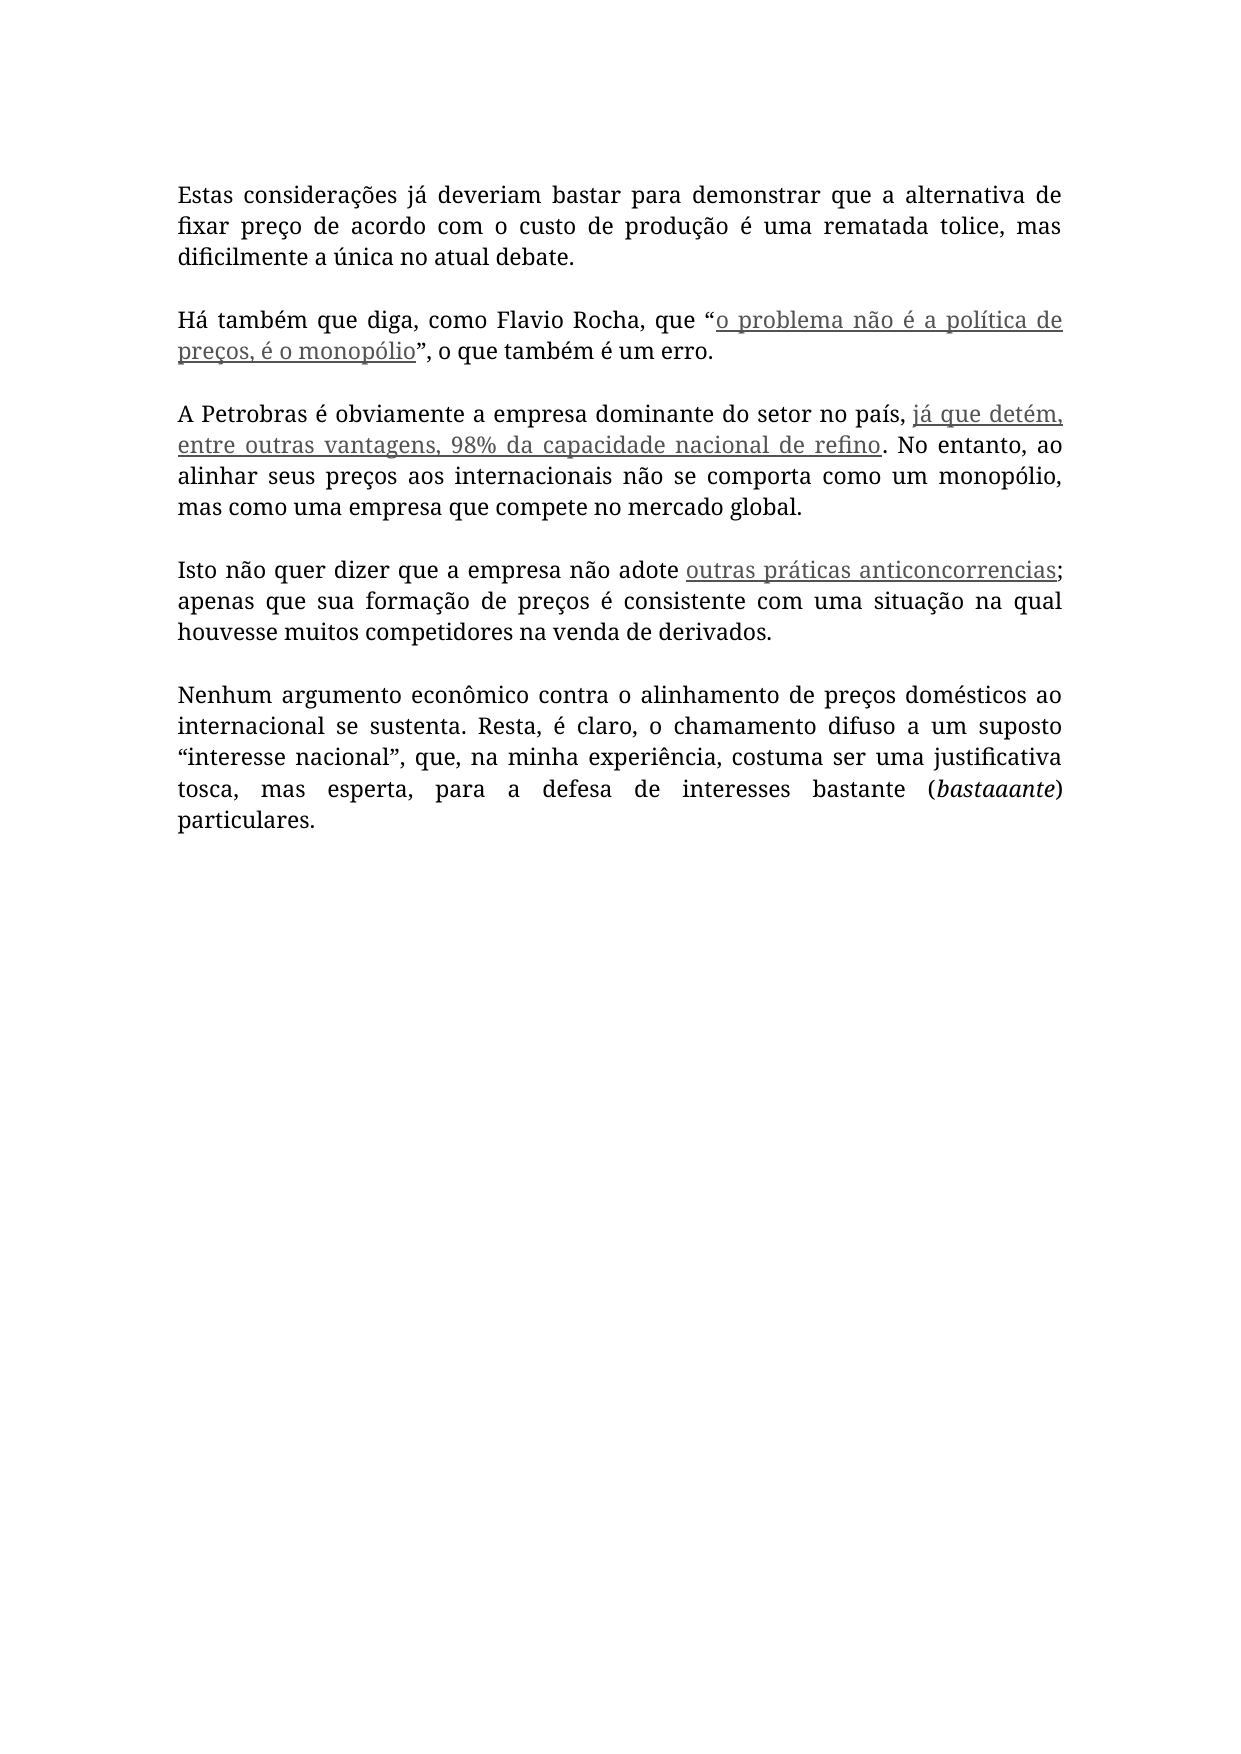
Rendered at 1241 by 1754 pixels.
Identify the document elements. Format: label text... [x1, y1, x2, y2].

text Há também que diga, como Flavio Rocha, que “o problema não é a política de preços, é o monopólio”, o que também é um erro. [177, 304, 1063, 366]
text Nenhum argumento econômico contra o alinhamento de preços domésticos ao internacional se sustenta. Resta, é claro, o chamamento difuso a um suposto “interesse nacional”, que, na minha experiência, costuma ser uma justificativa tosca, mas esperta, para a defesa de interesses bastante (bastaaante) particulares. [177, 679, 1063, 835]
text Isto não quer dizer que a empresa não adote outras práticas anticoncorrencias; apenas que sua formação de preços é consistente com uma situação na qual houvesse muitos competidores na venda de derivados. [177, 554, 1063, 648]
text Estas considerações já deveriam bastar para demonstrar que a alternativa de fixar preço de acordo com o custo de produção é uma rematada tolice, mas dificilmente a única no atual debate. [177, 179, 1063, 273]
text A Petrobras é obviamente a empresa dominante do setor no país, já que detém, entre outras vantagens, 98% da capacidade nacional de refino. No entanto, ao alinhar seus preços aos internacionais não se comporta como um monopólio, mas como uma empresa que compete no mercado global. [177, 398, 1063, 523]
